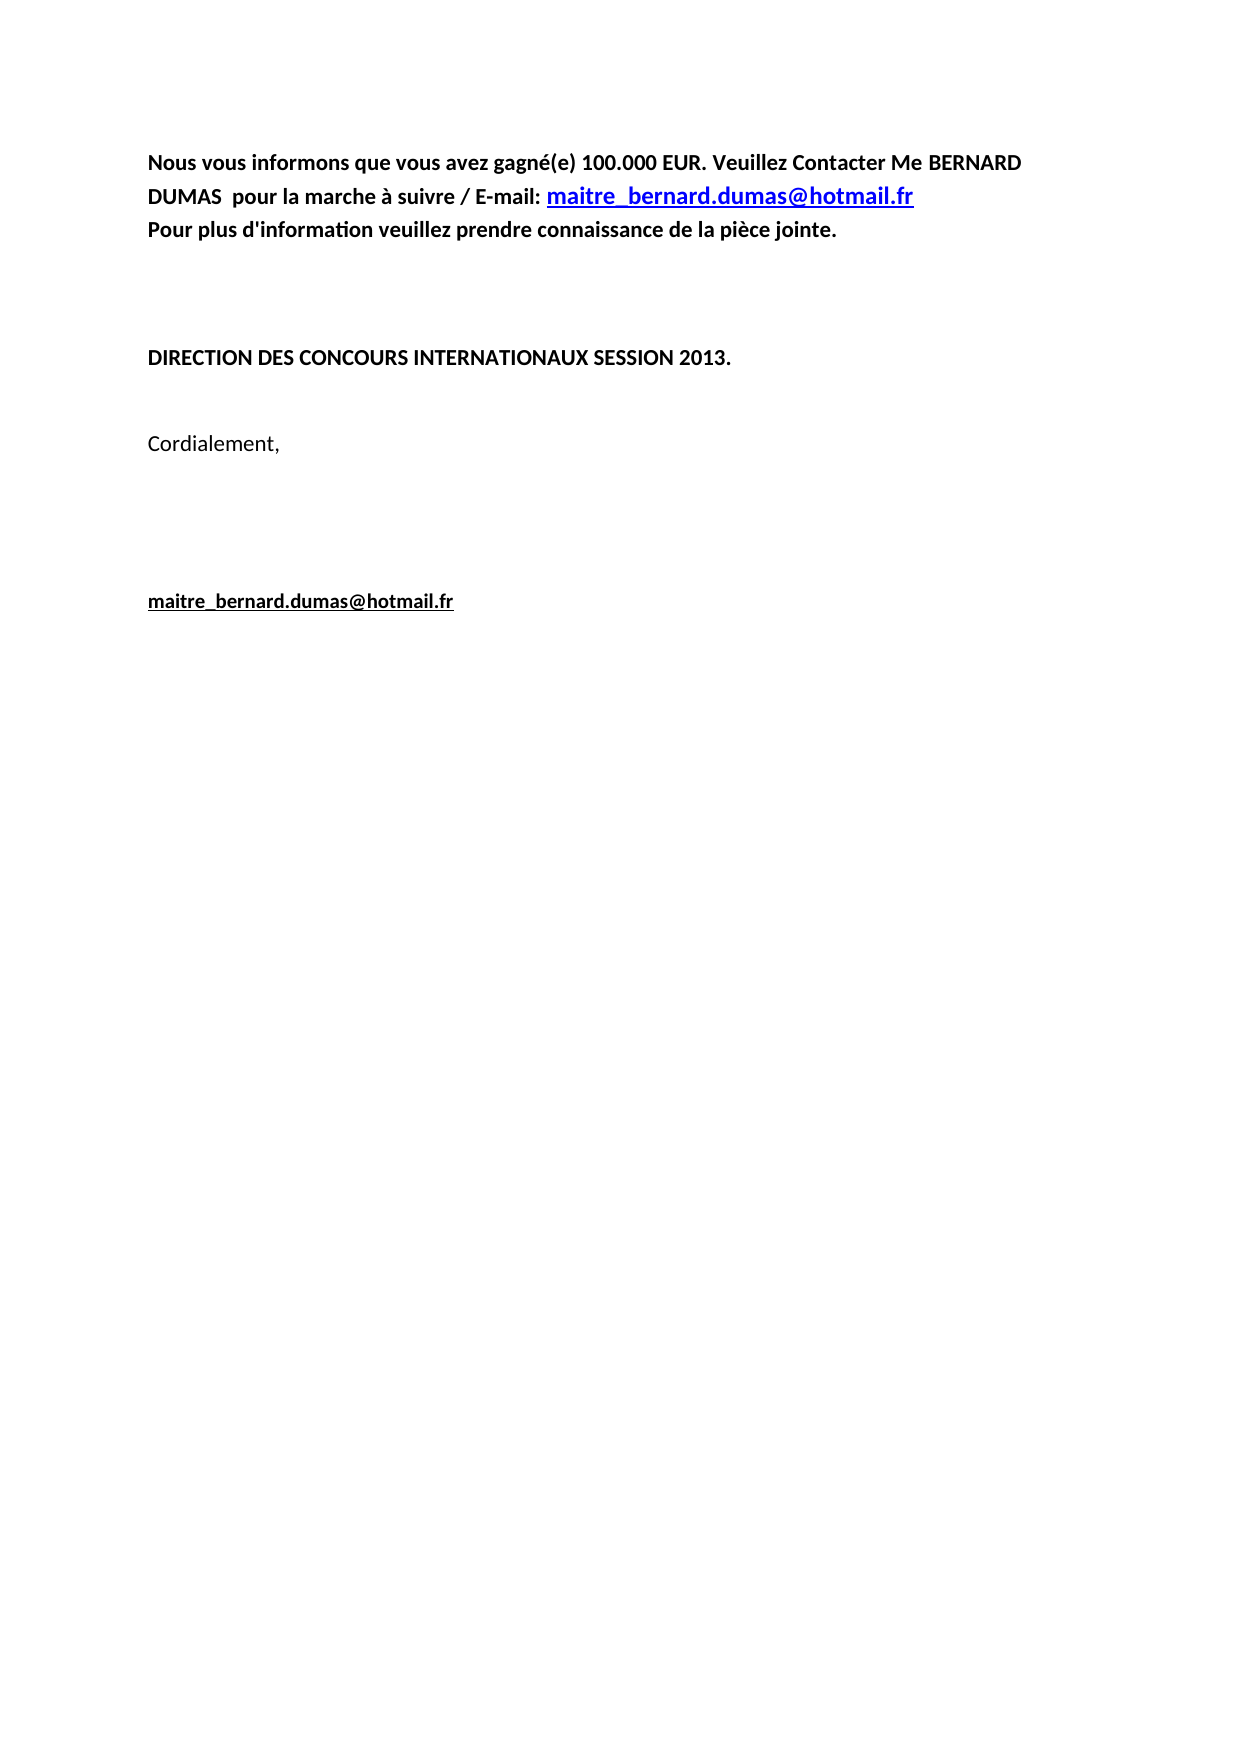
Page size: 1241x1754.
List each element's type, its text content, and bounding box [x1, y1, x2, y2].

text maitre_bernard.dumas@hotmail.fr [148, 588, 1093, 613]
text Cordialement, [148, 397, 1093, 457]
text Nous vous informons que vous avez gagné(e) 100.000 EUR. Veuillez Contacter Me BERNARD DUMAS pour la marche à suivre / E-mail: maitre_bernard.dumas@hotmail.fr Pour plus d'information veuillez prendre connaissance de la pièce jointe. DIRECTION DES CONCOURS INTERNATIONAUX SESSION 2013. [148, 148, 1093, 372]
